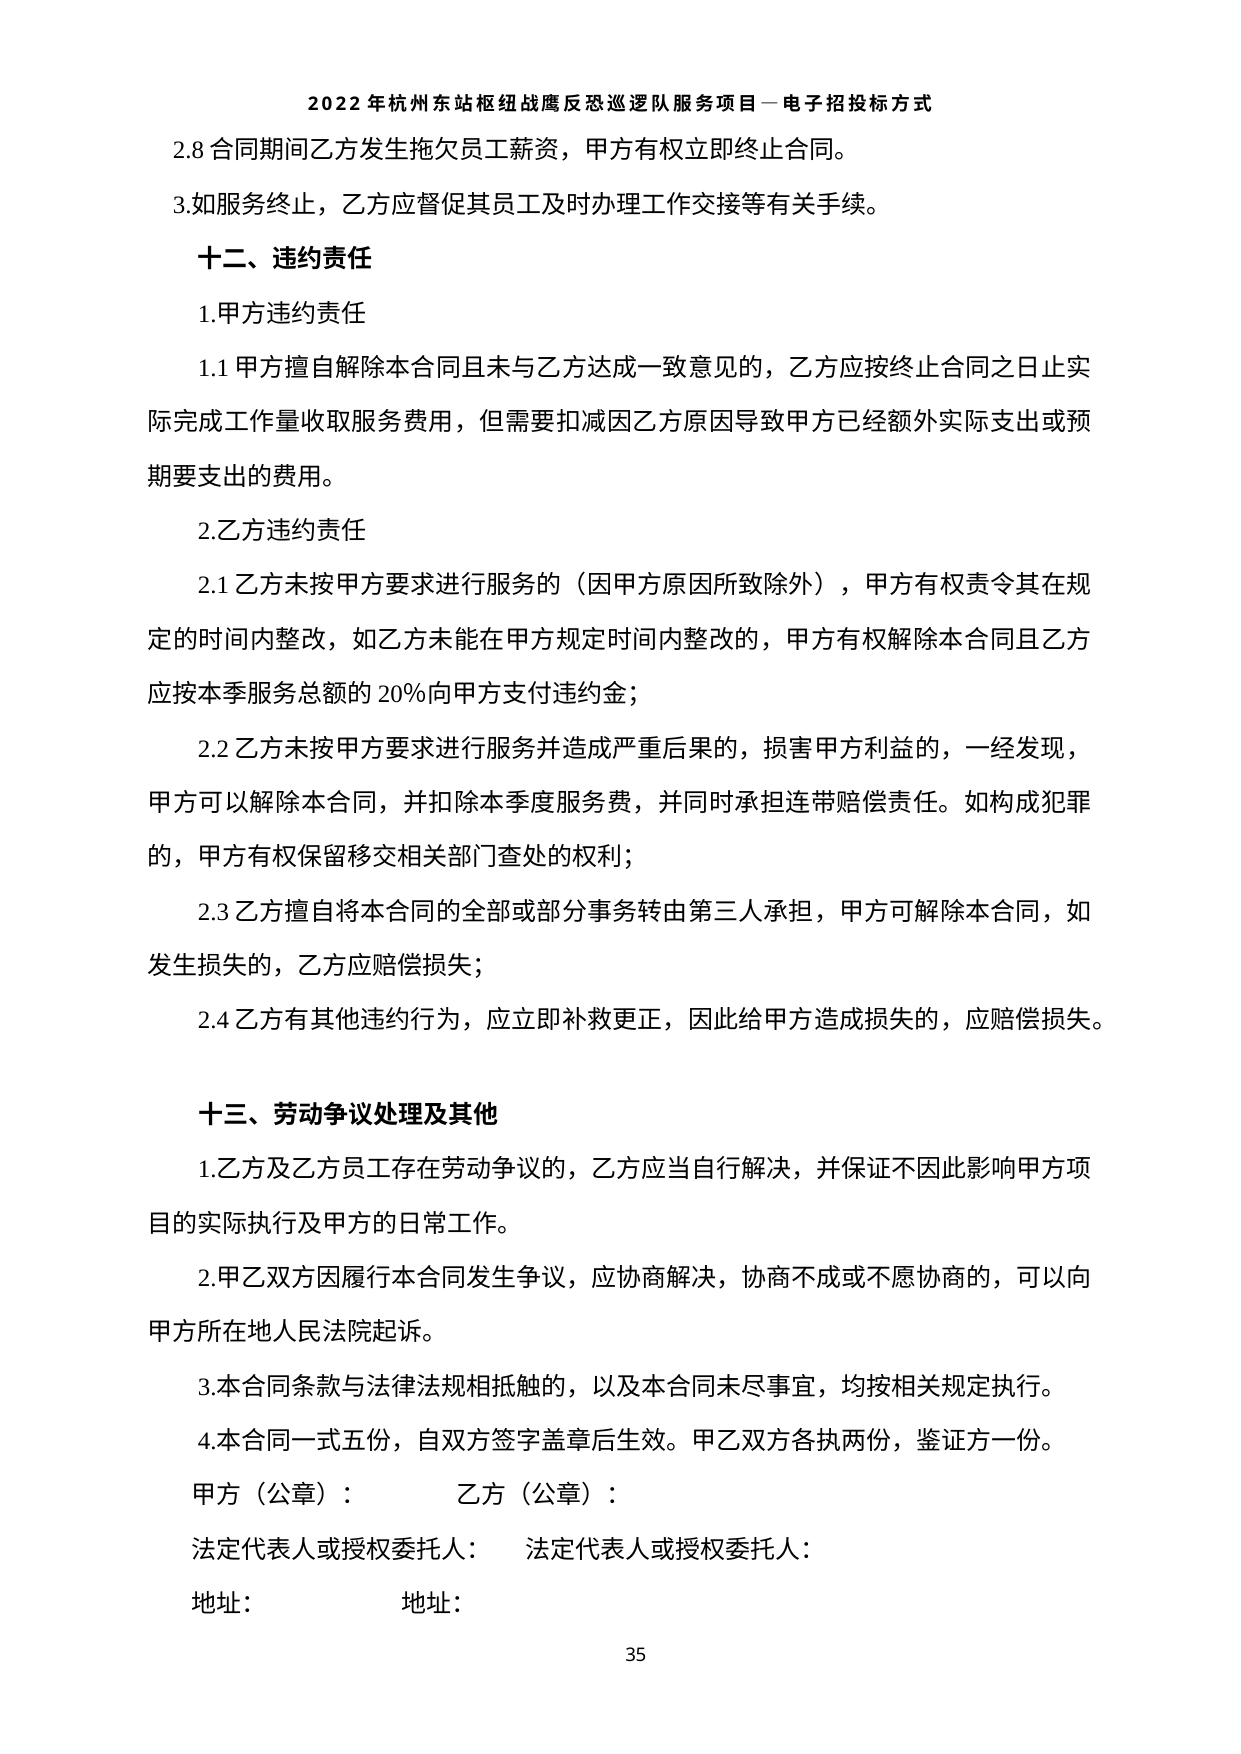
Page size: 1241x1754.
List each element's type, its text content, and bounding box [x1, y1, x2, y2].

text 2.3乙方擅自将本合同的全部或部分事务转由第三人承担，甲方可解除本合同，如发生损失的，乙方应赔偿损失； [148, 891, 1092, 982]
text 2.8合同期间乙方发生拖欠员工薪资，甲方有权立即终止合同。 [148, 130, 1092, 166]
text 4.本合同一式五份，自双方签字盖章后生效。甲乙双方各执两份，鉴证方一份。 [148, 1421, 1092, 1457]
text 2.4乙方有其他违约行为，应立即补救更正，因此给甲方造成损失的，应赔偿损失。 [148, 1000, 1092, 1081]
text 2.2乙方未按甲方要求进行服务并造成严重后果的，损害甲方利益的，一经发现，甲方可以解除本合同，并扣除本季度服务费，并同时承担连带赔偿责任。如构成犯罪的，甲方有权保留移交相关部门查处的权利； [148, 728, 1092, 873]
text 1.1甲方擅自解除本合同且未与乙方达成一致意见的，乙方应按终止合同之日止实际完成工作量收取服务费用，但需要扣减因乙方原因导致甲方已经额外实际支出或预期要支出的费用。 [148, 347, 1092, 492]
text 2.甲乙双方因履行本合同发生争议，应协商解决，协商不成或不愿协商的，可以向甲方所在地人民法院起诉。 [148, 1257, 1092, 1348]
text 十二、违约责任 [148, 239, 1092, 275]
list 劳动争议处理及其他 [148, 1094, 1092, 1131]
text 2.乙方违约责任 [148, 511, 1092, 547]
text 2.1乙方未按甲方要求进行服务的（因甲方原因所致除外），甲方有权责令其在规定的时间内整改，如乙方未能在甲方规定时间内整改的，甲方有权解除本合同且乙方应按本季服务总额的20％向甲方支付违约金； [148, 565, 1092, 710]
text 甲方（公章）： 乙方（公章）： [148, 1475, 1092, 1511]
text 1.甲方违约责任 [148, 293, 1092, 329]
text 3.本合同条款与法律法规相抵触的，以及本合同未尽事宜，均按相关规定执行。 [148, 1366, 1092, 1402]
text 地址： 地址： [185, 1584, 1092, 1620]
text 法定代表人或授权委托人： 法定代表人或授权委托人： [148, 1529, 1092, 1566]
text 1.乙方及乙方员工存在劳动争议的，乙方应当自行解决，并保证不因此影响甲方项目的实际执行及甲方的日常工作。 [148, 1149, 1092, 1239]
text 3.如服务终止，乙方应督促其员工及时办理工作交接等有关手续。 [148, 184, 1092, 221]
